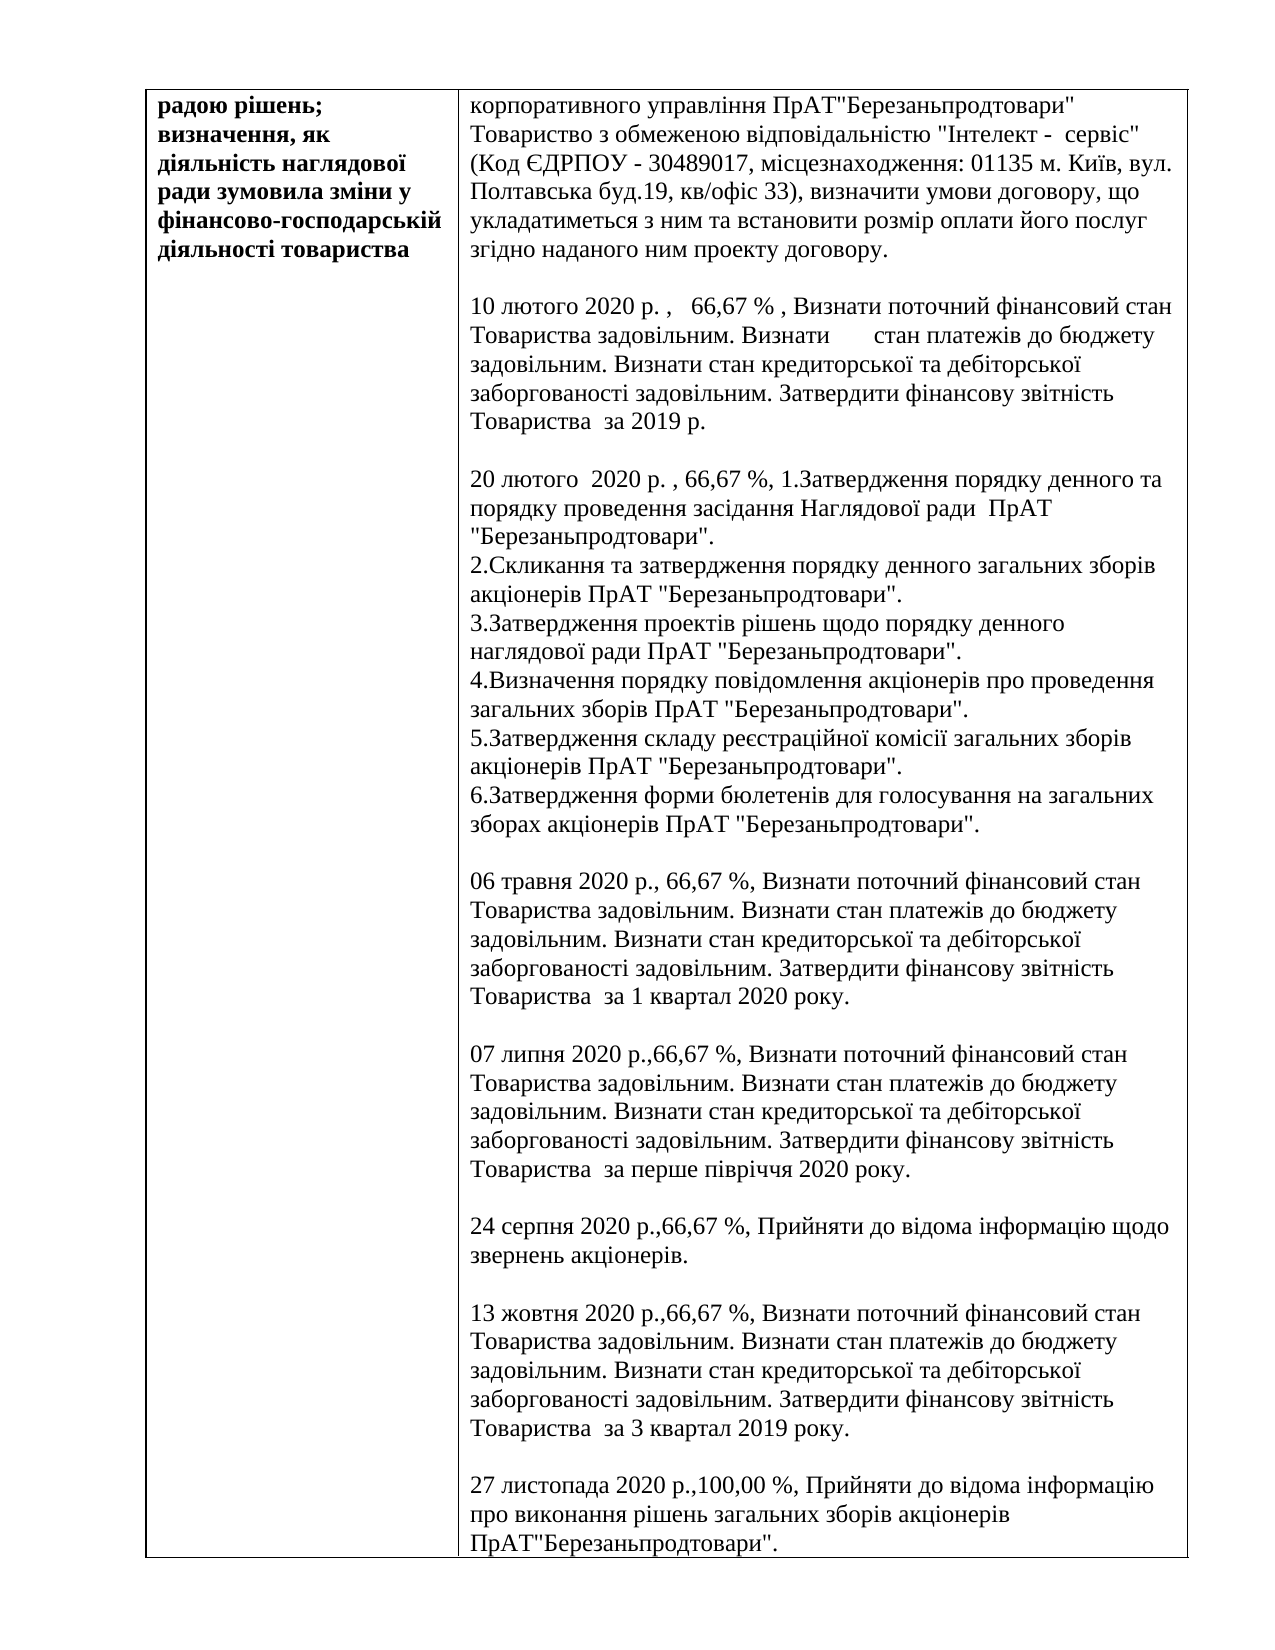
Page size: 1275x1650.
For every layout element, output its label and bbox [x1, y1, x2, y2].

table_header [459, 90, 1187, 1556]
table_header [147, 90, 458, 1556]
